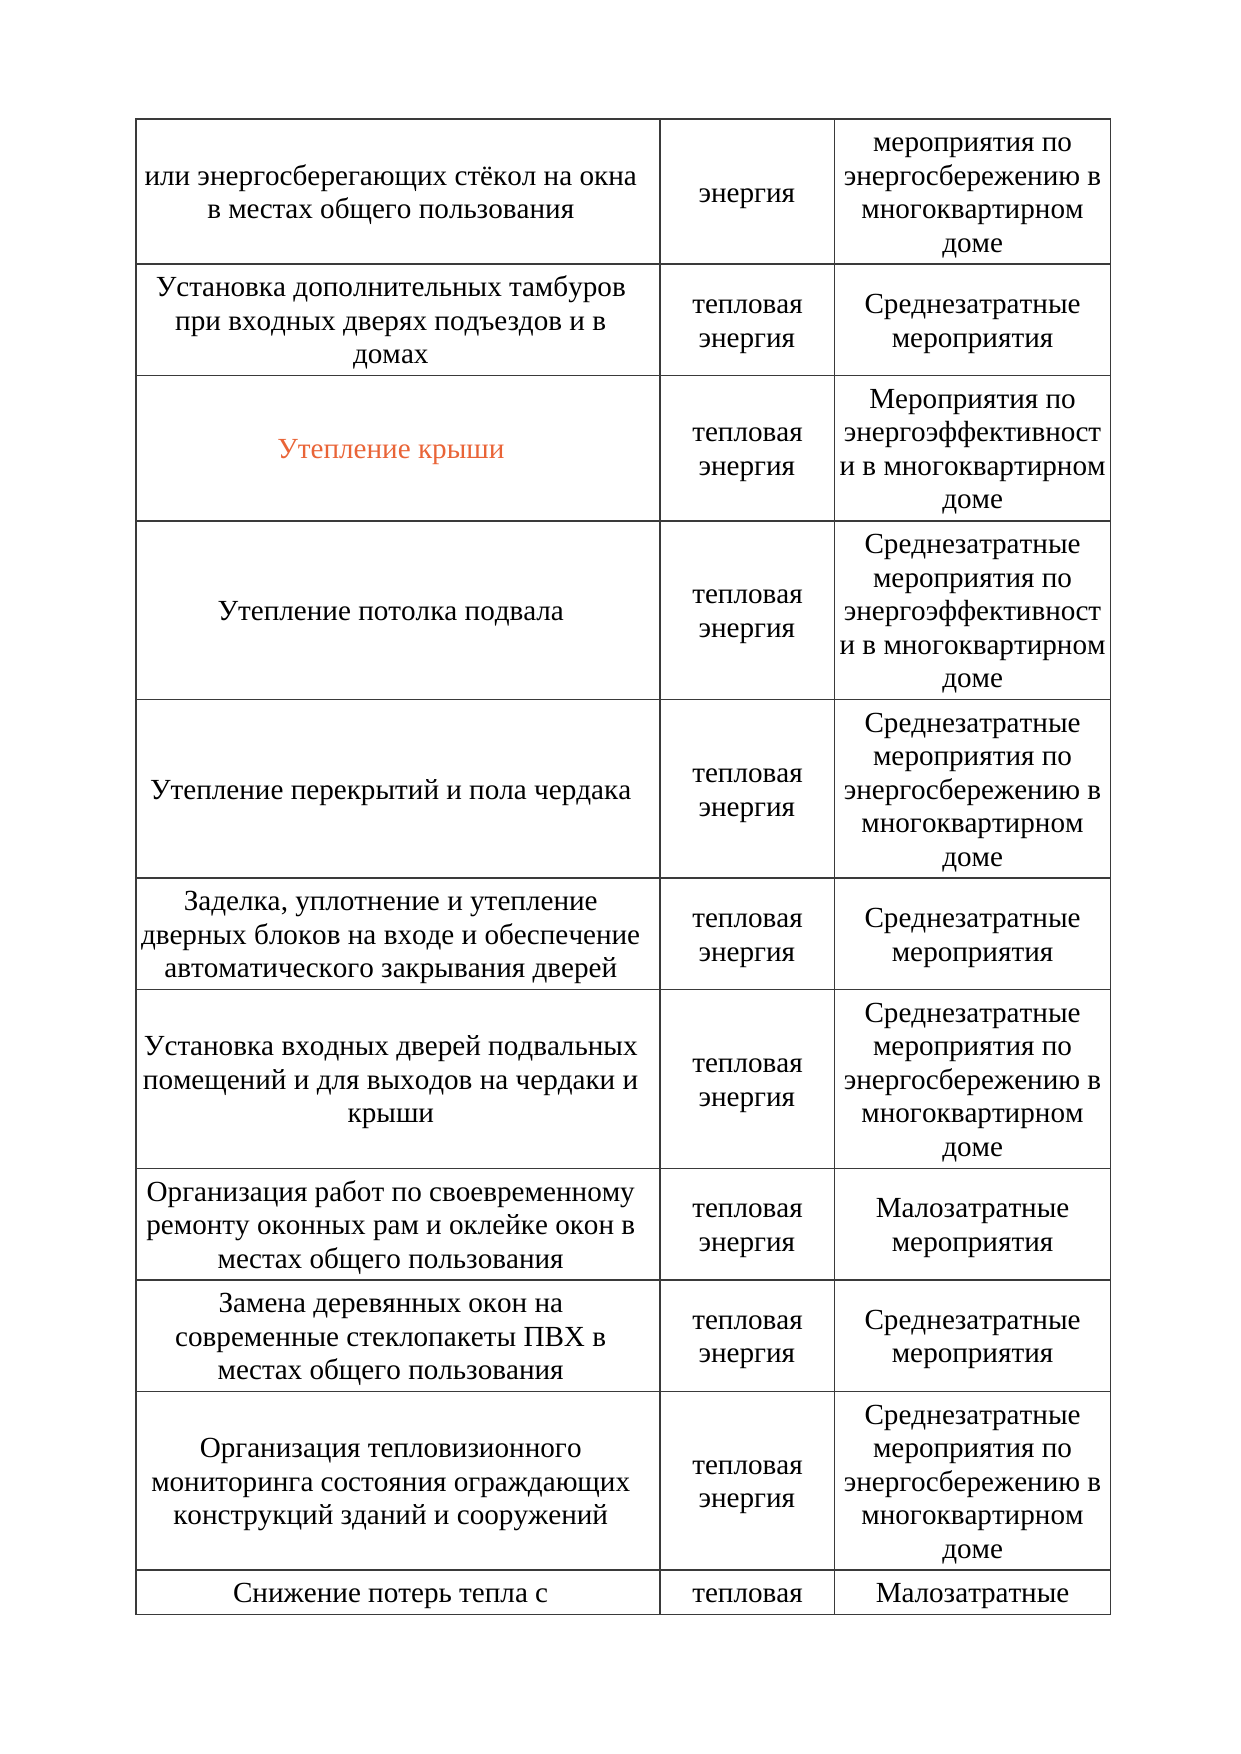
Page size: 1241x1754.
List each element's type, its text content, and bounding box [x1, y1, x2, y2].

table_cell тепловая энергия [661, 522, 834, 698]
table_cell Заделка, уплотнение и утепление дверных блоков на входе и обеспечение автоматического закрывания дверей [137, 879, 659, 989]
table_cell Утепление крыши [137, 376, 659, 520]
table_cell тепловая энергия [661, 700, 834, 877]
table_cell Замена деревянных окон на современные стеклопакеты ПВХ в местах общего пользования [137, 1281, 659, 1391]
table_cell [835, 1392, 1110, 1569]
table_cell Среднезатратные мероприятия [835, 879, 1110, 989]
table_cell Мероприятия по энергоэффективности в многоквартирном доме [835, 376, 1110, 520]
table_cell тепловая энергия [661, 1169, 834, 1279]
table_cell Утепление перекрытий и пола чердака [137, 700, 659, 877]
table_cell Установка входных дверей подвальных помещений и для выходов на чердаки и крыши [137, 990, 659, 1167]
table_cell тепловая энергия [661, 1392, 834, 1569]
table_cell тепловая энергия [661, 879, 834, 989]
table_cell тепловая энергия [661, 1571, 834, 1614]
table_cell Среднезатратные мероприятия по энергоэффективности в многоквартирном доме [835, 522, 1110, 698]
table_cell Среднезатратные мероприятия [835, 1281, 1110, 1391]
table_cell тепловая энергия [661, 990, 834, 1167]
table_cell Утепление потолка подвала [137, 522, 659, 698]
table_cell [137, 1571, 659, 1614]
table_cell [137, 120, 659, 263]
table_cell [835, 1571, 1110, 1614]
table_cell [835, 120, 1110, 263]
table_cell Среднезатратные мероприятия [835, 265, 1110, 375]
table_cell тепловая энергия [661, 376, 834, 520]
table_cell Организация тепловизионного мониторинга состояния ограждающих конструкций зданий и сооружений [137, 1392, 659, 1569]
table_cell тепловая энергия [661, 120, 834, 263]
table_cell Среднезатратные мероприятия по энергосбережению в многоквартирном доме [835, 700, 1110, 877]
table_cell тепловая энергия [661, 1281, 834, 1391]
table_cell тепловая энергия [661, 265, 834, 375]
table_cell Организация работ по своевременному ремонту оконных рам и оклейке окон в местах общего пользования [137, 1169, 659, 1279]
table_cell Установка дополнительных тамбуров при входных дверях подъездов и в домах [137, 265, 659, 375]
table_cell Среднезатратные мероприятия по энергосбережению в многоквартирном доме [835, 990, 1110, 1167]
table_cell Малозатратные мероприятия [835, 1169, 1110, 1279]
